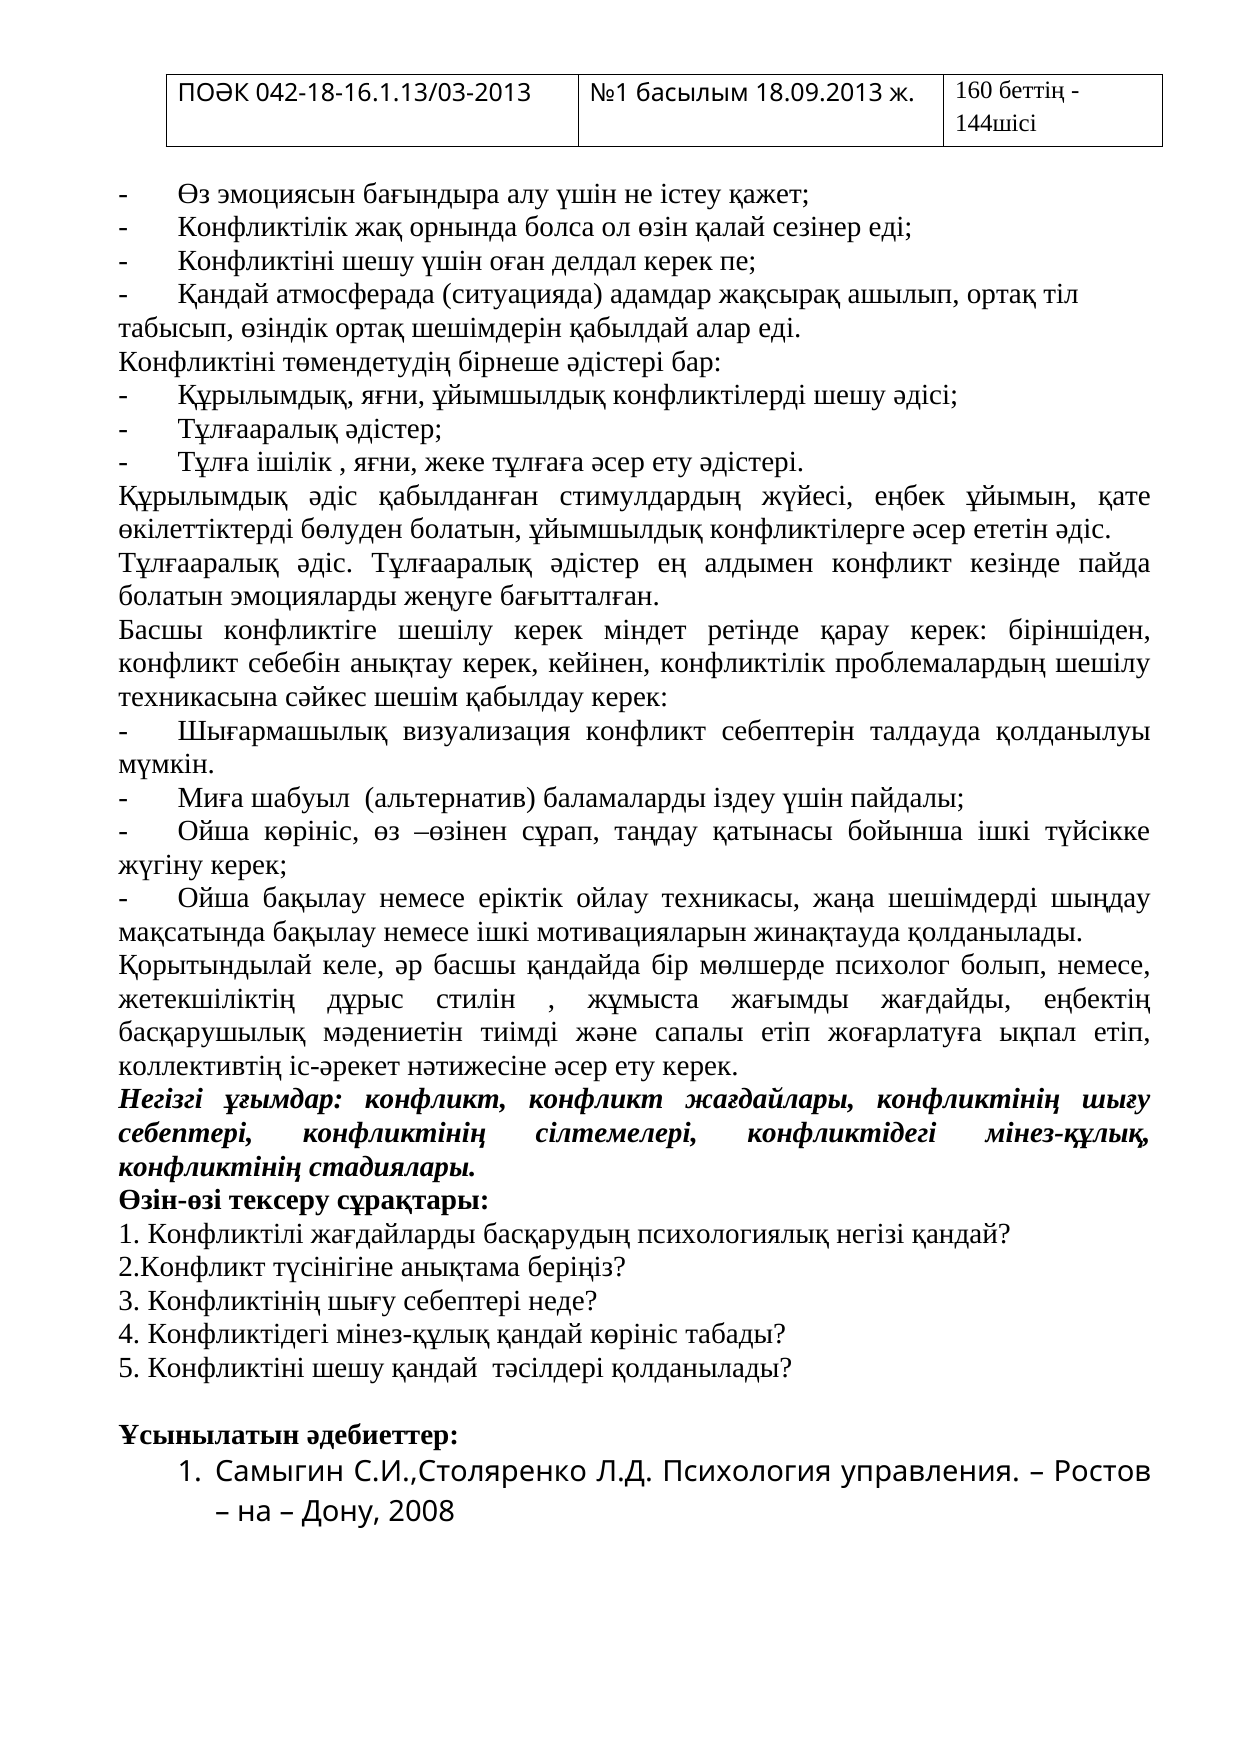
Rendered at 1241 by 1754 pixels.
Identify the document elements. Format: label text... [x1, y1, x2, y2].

text Басшы конфликтіге шешілу керек міндет ретінде қарау керек: біріншіден, конфликт себебін анықтау керек, кейінен, конфликтілік проблемалардың шешілу техникасына сәйкес шешім қабылдау керек: [118, 612, 1152, 713]
subtitle 2.Конфликт түсінігіне анықтама беріңіз? [118, 1249, 1152, 1283]
text 5. Конфликтіні шешу қандай тәсілдері қолданылады? [118, 1350, 1152, 1383]
list Ойша бақылау немесе еріктік ойлау техникасы, жаңа шешімдерді шыңдау мақсатында бақылау немесе ішкі мотивацияларын жинақтауда қолданылады. [118, 880, 1152, 947]
list Өз эмоциясын бағындыра алу үшін не істеу қажет; [118, 176, 1152, 209]
text Негізгі ұғымдар: конфликт, конфликт жағдайлары, конфликтінің шығу себептері, конфликтінің сілтемелері, конфликтідегі мінез-құлық, конфликтінің стадиялары. [118, 1082, 1152, 1182]
text Құрылымдық әдіс қабылданған стимулдардың жүйесі, еңбек ұйымын, қате өкілеттіктерді бөлуден болатын, ұйымшылдық конфликтілерге әсер ететін әдіс. [118, 478, 1152, 545]
text Өзін-өзі тексеру сұрақтары: [118, 1182, 1152, 1216]
list Құрылымдық, яғни, ұйымшылдық конфликтілерді шешу әдісі; [118, 377, 1152, 411]
list Қандай атмосферада (ситуацияда) адамдар жақсырақ ашылып, ортақ тіл табысып, өзіндік ортақ шешімдерін қабылдай алар еді. [118, 277, 1152, 344]
text Қорытындылай келе, әр басшы қандайда бір мөлшерде психолог болып, немесе, жетекшіліктің дұрыс стилін , жұмыста жағымды жағдайды, еңбектің басқарушылық мәдениетін тиімді және сапалы етіп жоғарлатуға ықпал етіп, коллективтің іс-әрекет нәтижесіне әсер ету керек. [118, 947, 1152, 1082]
list Самыгин С.И.,Столяренко Л.Д. Психология управления. – Ростов – на – Дону, 2008 [177, 1451, 1152, 1530]
text Ұсынылатын әдебиеттер: [118, 1417, 1152, 1451]
list Тұлға ішілік , яғни, жеке тұлғаға әсер ету әдістері. [118, 444, 1152, 478]
text Тұлғааралық әдіс. Тұлғааралық әдістер ең алдымен конфликт кезінде пайда болатын эмоцияларды жеңуге бағытталған. [118, 545, 1152, 612]
text 1. Конфликтілі жағдайларды басқарудың психологиялық негізі қандай? [118, 1216, 1152, 1249]
text Конфликтіні төмендетудің бірнеше әдістері бар: [118, 344, 1152, 377]
list Ойша көрініс, өз –өзінен сұрап, таңдау қатынасы бойынша ішкі түйсікке жүгіну керек; [118, 813, 1152, 880]
list Конфликтіні шешу үшін оған делдал керек пе; [118, 243, 1152, 277]
text 4. Конфликтідегі мінез-құлық қандай көрініс табады? [118, 1316, 1152, 1350]
list Миға шабуыл (альтернатив) баламаларды іздеу үшін пайдалы; [118, 780, 1152, 813]
list Конфликтілік жақ орнында болса ол өзін қалай сезінер еді; [118, 209, 1152, 243]
list Шығармашылық визуализация конфликт себептерін талдауда қолданылуы мүмкін. [118, 713, 1152, 780]
subtitle 3. Конфликтінің шығу себептері неде? [118, 1283, 1152, 1316]
list Тұлғааралық әдістер; [118, 411, 1152, 444]
